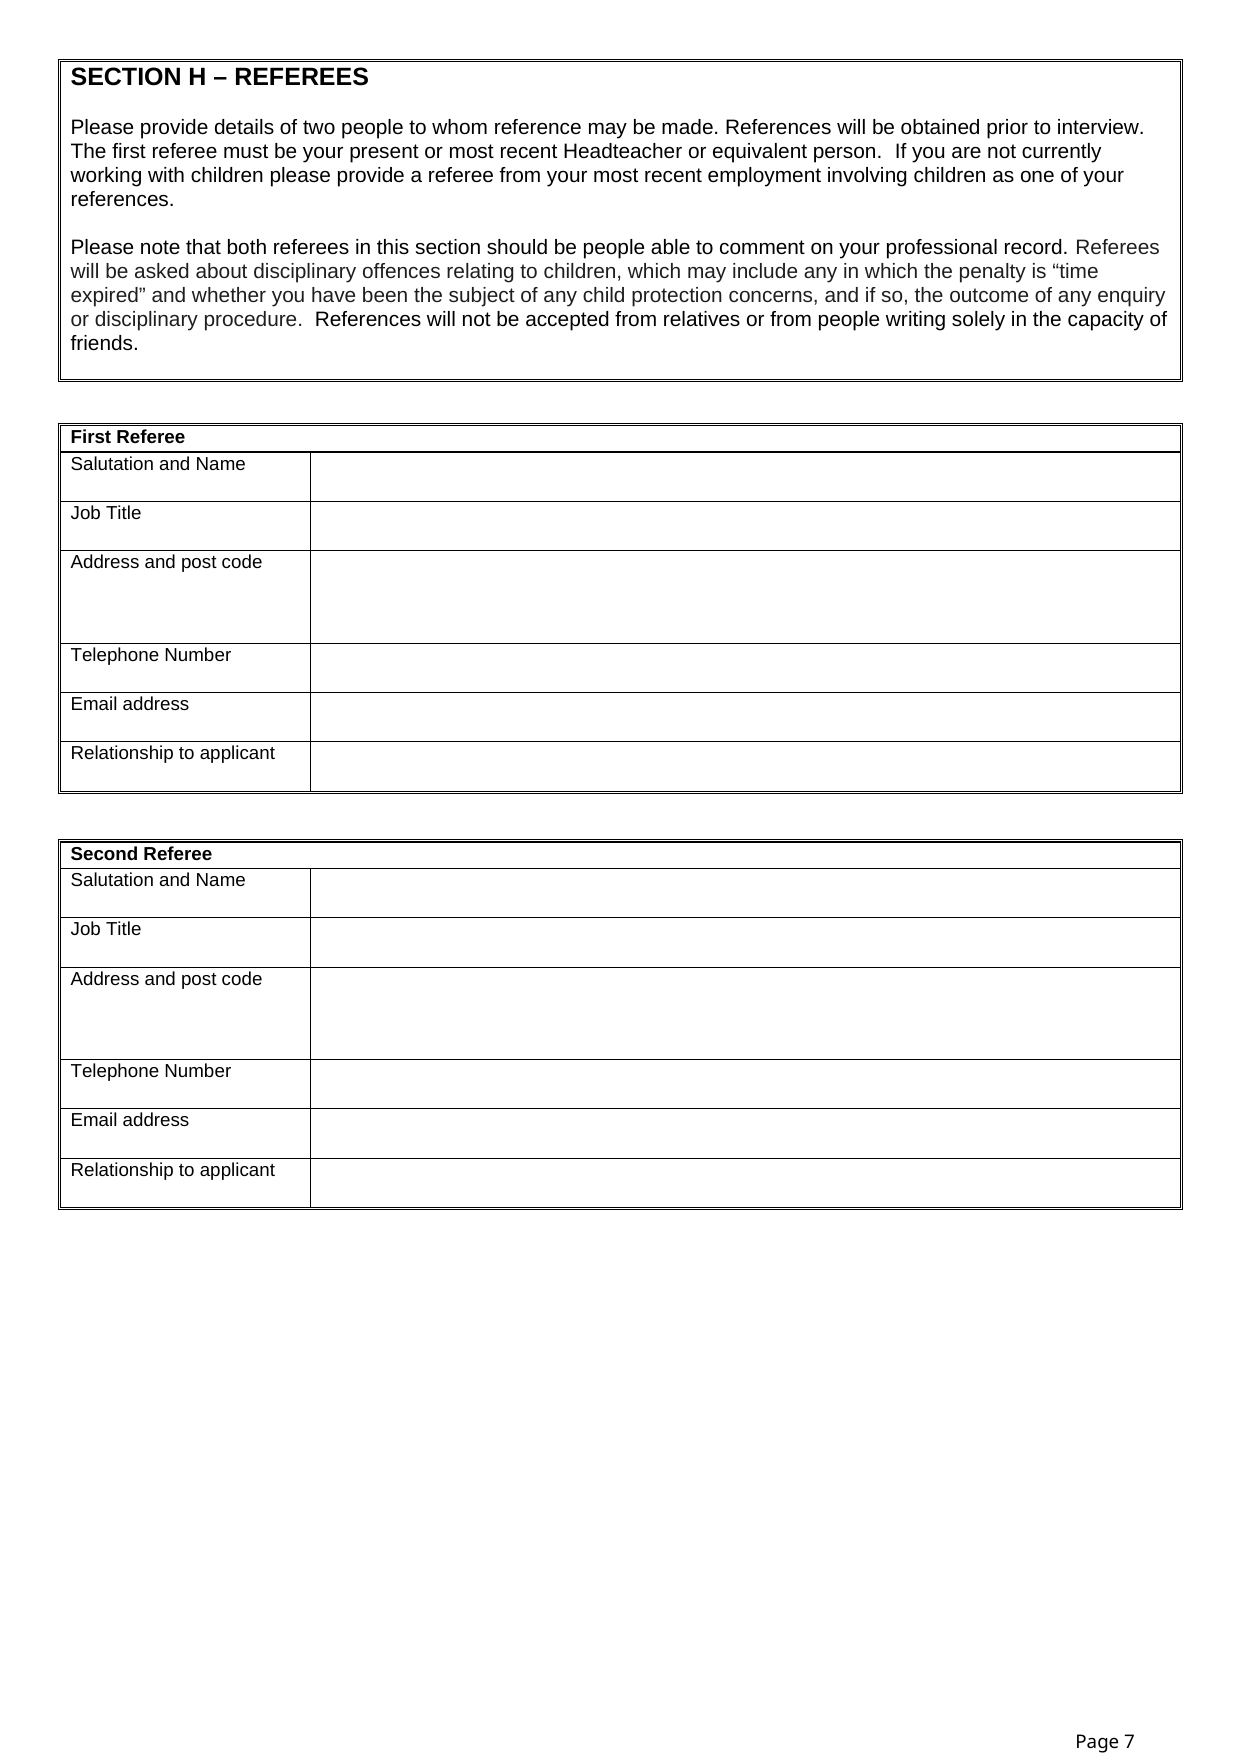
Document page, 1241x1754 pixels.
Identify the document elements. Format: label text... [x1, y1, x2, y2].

table_cell Email address [61, 1109, 310, 1158]
table_cell [311, 1159, 1180, 1207]
table_cell Address and post code [61, 551, 310, 642]
table_cell [311, 742, 1180, 791]
table_cell Email address [61, 693, 310, 741]
table_cell [311, 968, 1180, 1059]
table_cell [311, 693, 1180, 741]
table_header Second Referee [61, 843, 1180, 868]
table_cell [311, 869, 1180, 917]
table_cell Address and post code [61, 968, 310, 1059]
table_cell [311, 1109, 1180, 1158]
table_cell [311, 918, 1180, 967]
table_cell Job Title [61, 918, 310, 967]
table_cell Relationship to applicant [61, 1159, 310, 1207]
table_cell Telephone Number [61, 644, 310, 692]
table_cell Salutation and Name [61, 869, 310, 917]
table_cell [311, 551, 1180, 642]
table_header First Referee [61, 426, 1180, 451]
table_cell [311, 644, 1180, 692]
table_cell [311, 1060, 1180, 1108]
table_cell Salutation and Name [61, 453, 310, 501]
table_header SECTION H – REFEREES Please provide details of two people to whom reference may be made. References will be obtained prior to interview. The first referee must be your present or most recent Headteacher or equivalent person. If you are not currently working with children please provide a referee from your most recent employment involving children as one of your references. Please note that both referees in this section should be people able to comment on your professional record. Referees will be asked about disciplinary offences relating to children, which may include any in which the penalty is “time expired” and whether you have been the subject of any child protection concerns, and if so, the outcome of any enquiry or disciplinary procedure. References will not be accepted from relatives or from people writing solely in the capacity of friends. [61, 62, 1180, 378]
table_cell Relationship to applicant [61, 742, 310, 791]
table_cell Telephone Number [61, 1060, 310, 1108]
table_cell Job Title [61, 502, 310, 550]
table_cell [311, 453, 1180, 501]
table_cell [311, 502, 1180, 550]
